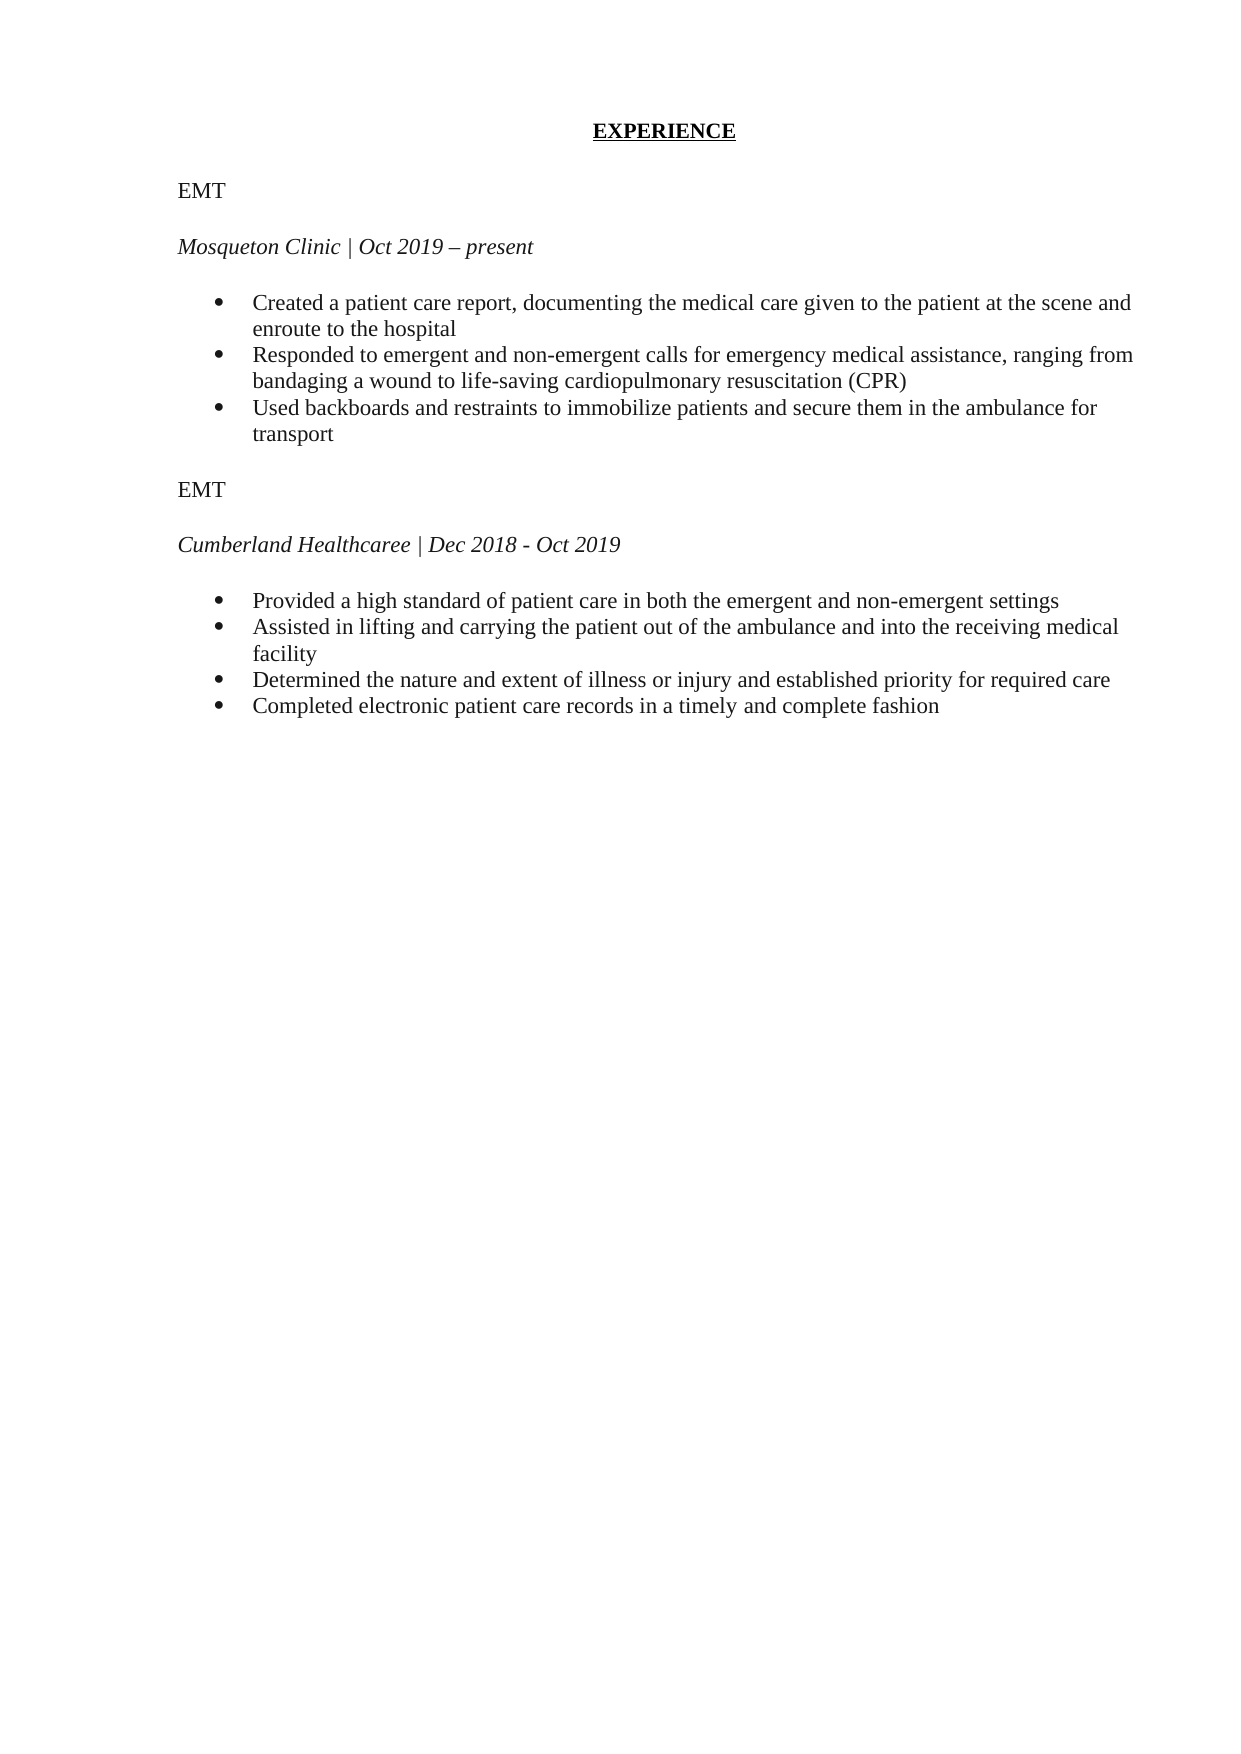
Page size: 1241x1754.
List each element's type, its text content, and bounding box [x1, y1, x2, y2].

list Completed electronic patient care records in a timely and complete fashion [215, 692, 1152, 719]
list Assisted in lifting and carrying the patient out of the ambulance and into the receiving medical facility [215, 613, 1152, 666]
text EMT [177, 476, 1152, 502]
list Determined the nature and extent of illness or injury and established priority for required care [215, 666, 1152, 692]
text EXPERIENCE [177, 118, 1152, 143]
list Responded to emergent and non-emergent calls for emergency medical assistance, ranging from bandaging a wound to life-saving cardiopulmonary resuscitation (CPR) [215, 341, 1152, 394]
text EMT [177, 177, 1152, 204]
text Mosqueton Clinic | Oct 2019 – present [177, 233, 1152, 259]
list Created a patient care report, documenting the medical care given to the patient at the scene and enroute to the hospital [215, 288, 1152, 341]
text Cumberland Healthcaree | Dec 2018 - Oct 2019 [177, 531, 1152, 558]
list Used backboards and restraints to immobilize patients and secure them in the ambulance for transport [215, 394, 1152, 447]
list Provided a high standard of patient care in both the emergent and non-emergent settings [215, 587, 1152, 613]
